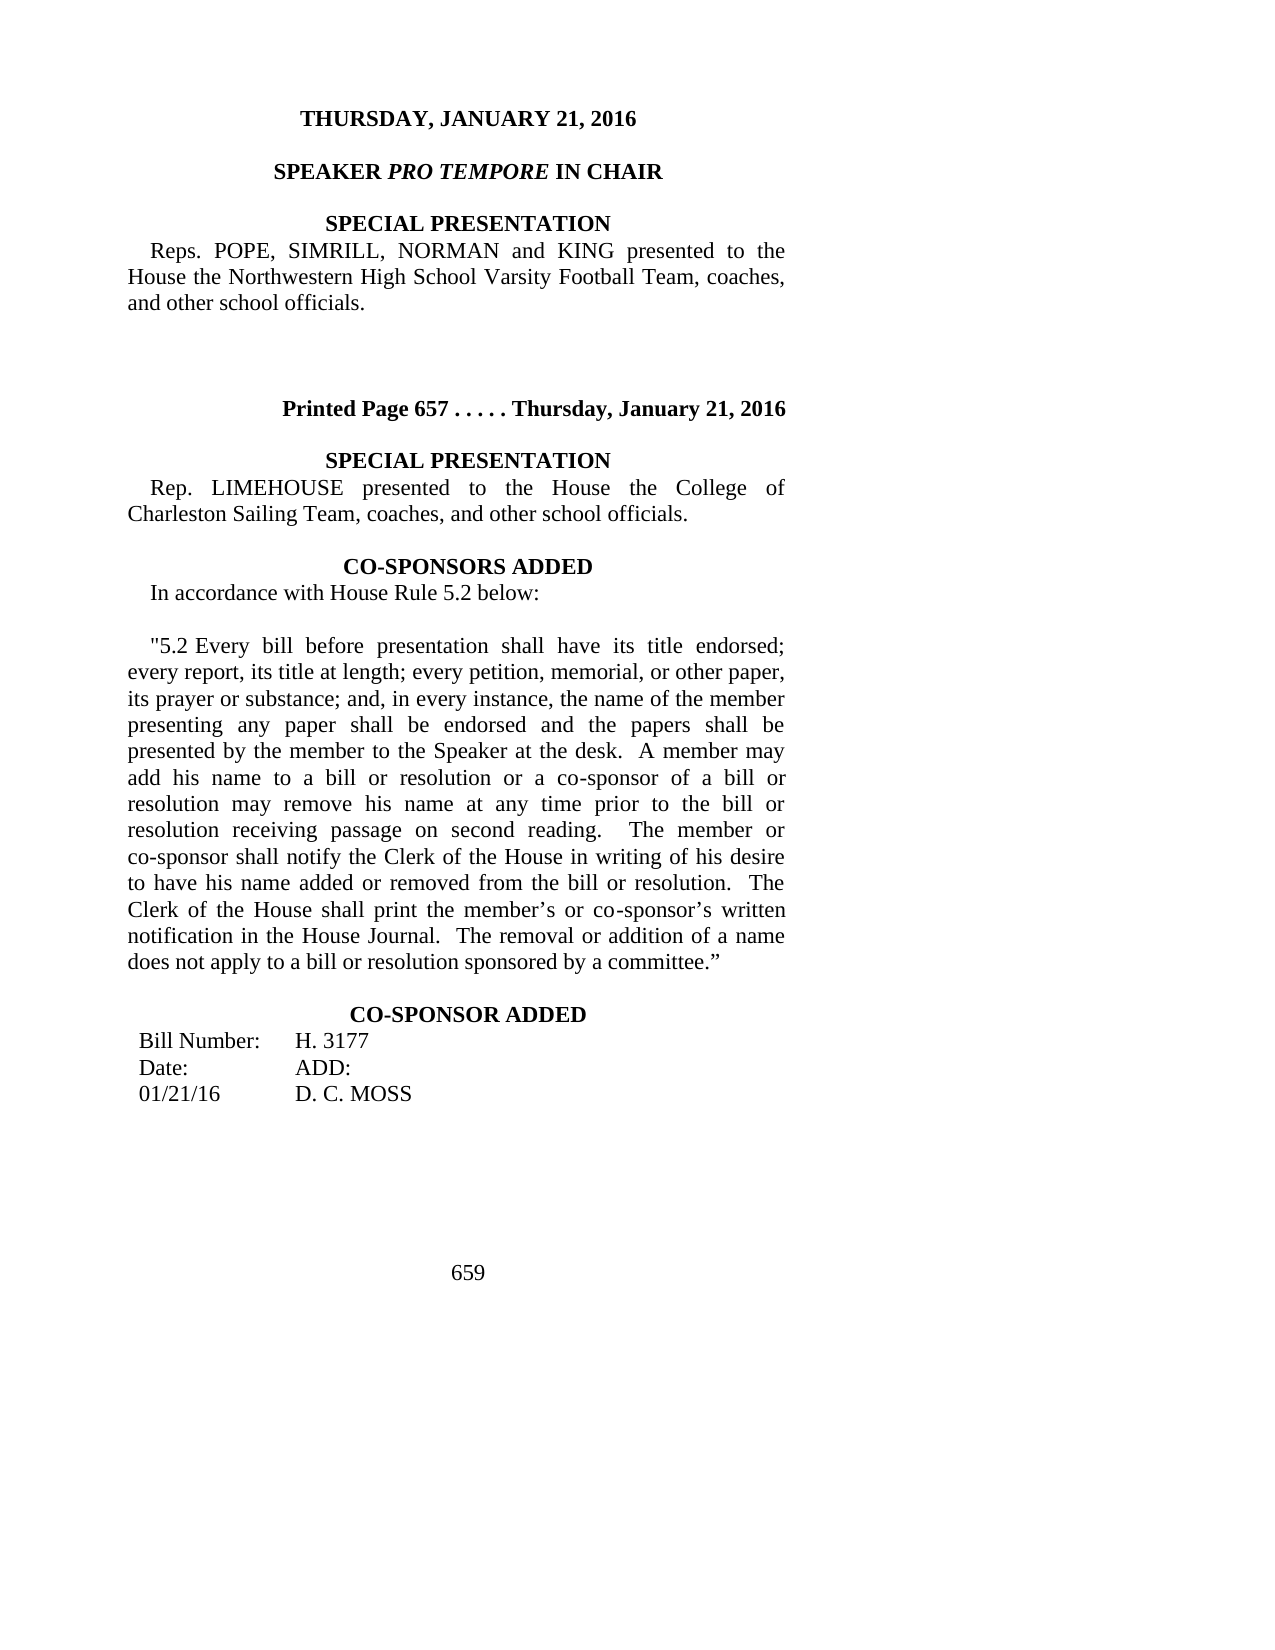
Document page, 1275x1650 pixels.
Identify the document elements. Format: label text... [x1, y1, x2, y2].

text CO-SPONSORS ADDED [127, 553, 786, 579]
table_cell ADD: [284, 1054, 435, 1080]
table_cell Date: [128, 1054, 284, 1080]
table_cell D. C. MOSS [284, 1080, 435, 1106]
table_cell 01/21/16 [128, 1080, 284, 1106]
text "5.2 Every bill before presentation shall have its title endorsed; every report, its title at length; every petition, memorial, or other paper, its prayer or substance; and, in every instance, the name of the member presenting any paper shall be endorsed and the papers shall be presented by the member to the Speaker at the desk. A member may add his name to a bill or resolution or a co-sponsor of a bill or resolution may remove his name at any time prior to the bill or resolution receiving passage on second reading. The member or co-sponsor shall notify the Clerk of the House in writing of his desire to have his name added or removed from the bill or resolution. The Clerk of the House shall print the member’s or co-sponsor’s written notification in the House Journal. The removal or addition of a name does not apply to a bill or resolution sponsored by a committee.” [127, 632, 786, 975]
text SPECIAL PRESENTATION [127, 448, 786, 474]
table_header H. 3177 [284, 1028, 435, 1054]
text Reps. POPE, SIMRILL, NORMAN and KING presented to the House the Northwestern High School Varsity Football Team, coaches, and other school officials. [127, 237, 786, 316]
text Rep. LIMEHOUSE presented to the House the College of Charleston Sailing Team, coaches, and other school officials. [127, 474, 786, 527]
text CO-SPONSOR ADDED [127, 1001, 786, 1027]
text SPEAKER PRO TEMPORE IN CHAIR [127, 158, 786, 184]
table_header Bill Number: [128, 1028, 284, 1054]
text SPECIAL PRESENTATION [127, 210, 786, 237]
text Printed Page 657 . . . . . Thursday, January 21, 2016 [127, 395, 786, 421]
text In accordance with House Rule 5.2 below: [127, 579, 786, 606]
